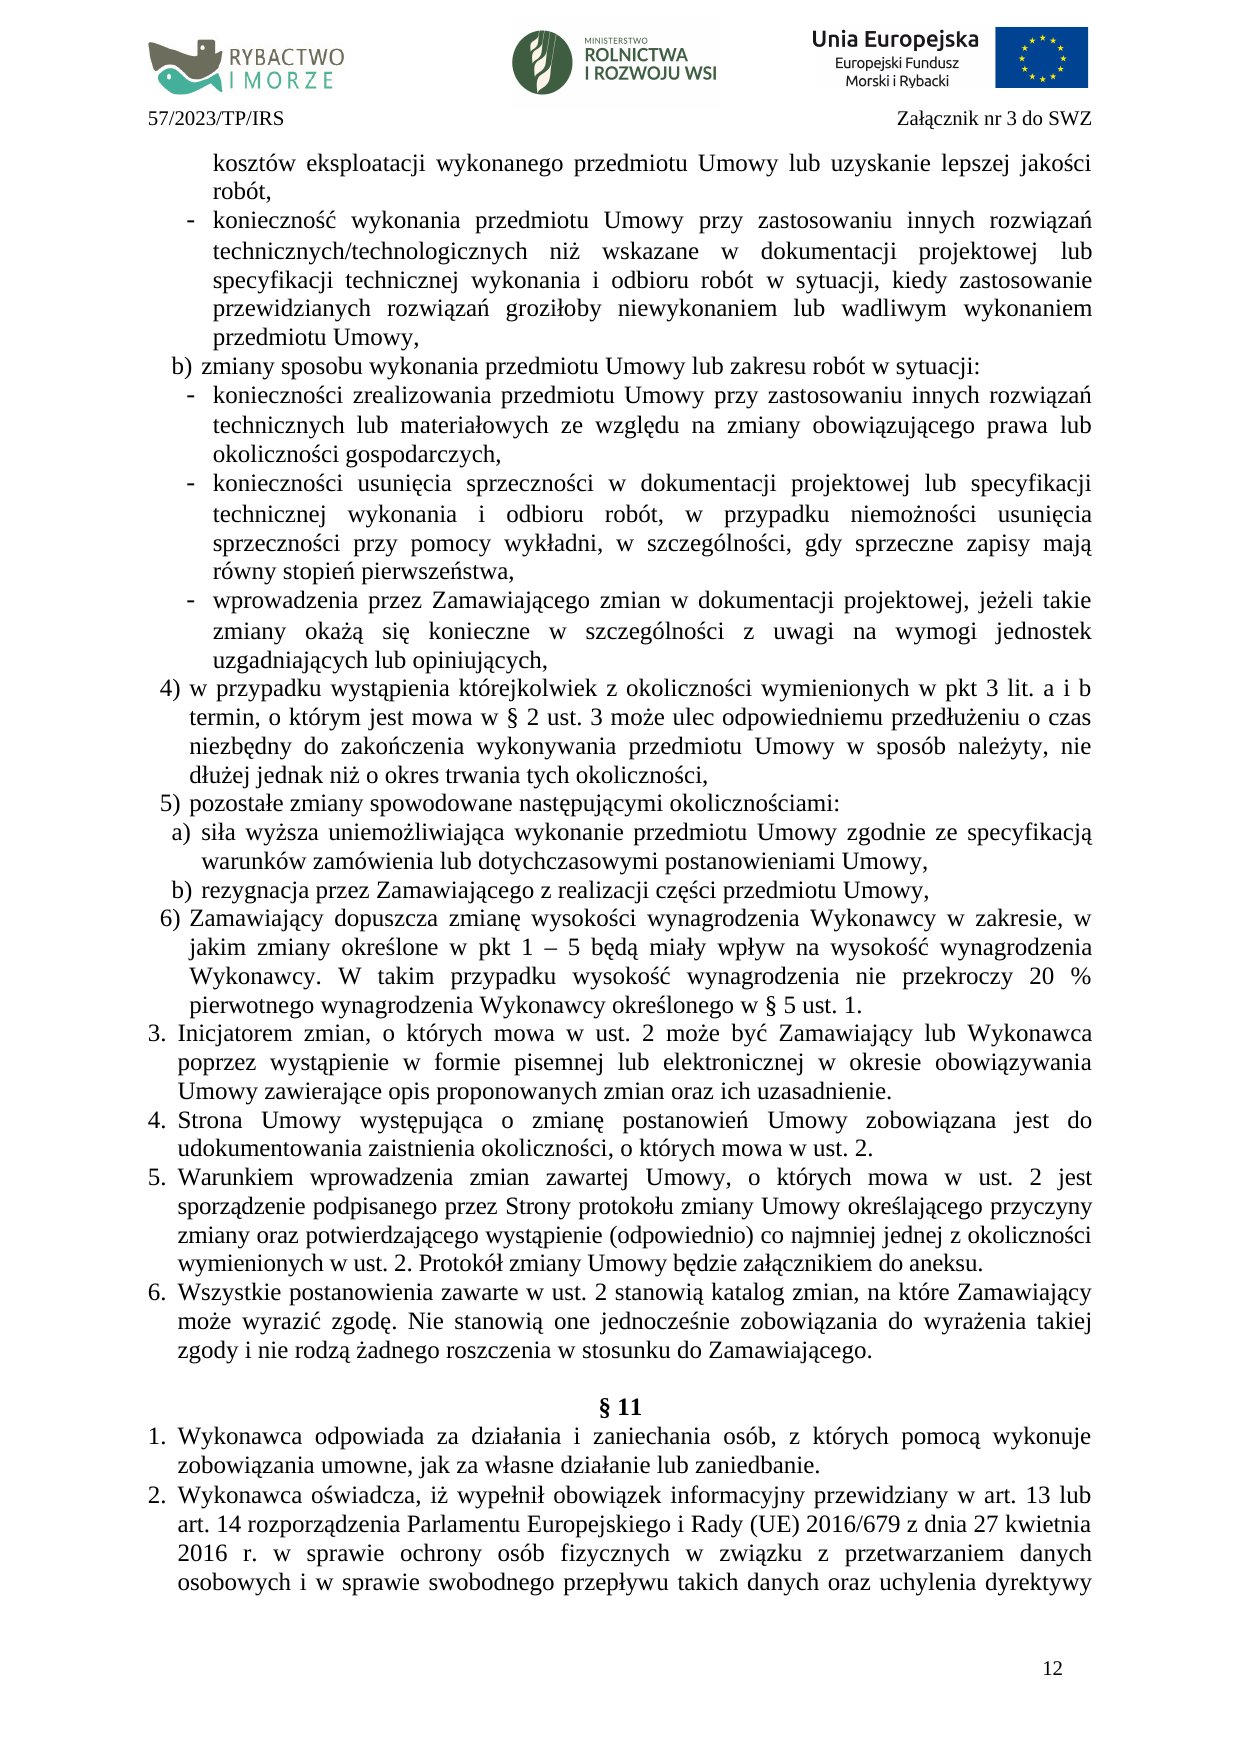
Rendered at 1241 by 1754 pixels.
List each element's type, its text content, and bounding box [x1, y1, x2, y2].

list Wszystkie postanowienia zawarte w ust. 2 stanowią katalog zmian, na które Zamawiający może wyrazić zgodę. Nie stanowią one jednocześnie zobowiązania do wyrażenia takiej zgody i nie rodzą żadnego roszczenia w stosunku do Zamawiającego. [148, 1277, 1092, 1363]
list pozostałe zmiany spowodowane następującymi okolicznościami: [159, 788, 1092, 817]
list konieczności zrealizowania przedmiotu Umowy przy zastosowaniu innych rozwiązań technicznych lub materiałowych ze względu na zmiany obowiązującego prawa lub okoliczności gospodarczych, [183, 380, 1092, 468]
list wprowadzenia przez Zamawiającego zmian w dokumentacji projektowej, jeżeli takie zmiany okażą się konieczne w szczególności z uwagi na wymogi jednostek uzgadniających lub opiniujących, [183, 585, 1092, 673]
picture [135, 19, 359, 110]
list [148, 1479, 1092, 1596]
list siła wyższa uniemożliwiająca wykonanie przedmiotu Umowy zgodnie ze specyfikacją warunków zamówienia lub dotychczasowymi postanowieniami Umowy, [171, 817, 1092, 875]
list Warunkiem wprowadzenia zmian zawartej Umowy, o których mowa w ust. 2 jest sporządzenie podpisanego przez Strony protokołu zmiany Umowy określającego przyczyny zmiany oraz potwierdzającego wystąpienie (odpowiednio) co najmniej jednej z okoliczności wymienionych w ust. 2. Protokół zmiany Umowy będzie załącznikiem do aneksu. [148, 1162, 1092, 1277]
list Zamawiający dopuszcza zmianę wysokości wynagrodzenia Wykonawcy w zakresie, w jakim zmiany określone w pkt 1 – 5 będą miały wpływ na wysokość wynagrodzenia Wykonawcy. W takim przypadku wysokość wynagrodzenia nie przekroczy 20 % pierwotnego wynagrodzenia Wykonawcy określonego w § 5 ust. 1. [159, 903, 1092, 1018]
picture [508, 15, 720, 110]
list konieczność wykonania przedmiotu Umowy przy zastosowaniu innych rozwiązań technicznych/technologicznych niż wskazane w dokumentacji projektowej lub specyfikacji technicznej wykonania i odbioru robót w sytuacji, kiedy zastosowanie przewidzianych rozwiązań groziłoby niewykonaniem lub wadliwym wykonaniem przedmiotu Umowy, [183, 205, 1092, 351]
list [183, 148, 1092, 205]
text § 11 [148, 1392, 1092, 1421]
list rezygnacja przez Zamawiającego z realizacji części przedmiotu Umowy, [171, 875, 1092, 903]
list w przypadku wystąpienia którejkolwiek z okoliczności wymienionych w pkt 3 lit. a i b termin, o którym jest mowa w § 2 ust. 3 może ulec odpowiedniemu przedłużeniu o czas niezbędny do zakończenia wykonywania przedmiotu Umowy w sposób należyty, nie dłużej jednak niż o okres trwania tych okoliczności, [159, 673, 1092, 788]
list konieczności usunięcia sprzeczności w dokumentacji projektowej lub specyfikacji technicznej wykonania i odbioru robót, w przypadku niemożności usunięcia sprzeczności przy pomocy wykładni, w szczególności, gdy sprzeczne zapisy mają równy stopień pierwszeństwa, [183, 468, 1092, 585]
list zmiany sposobu wykonania przedmiotu Umowy lub zakresu robót w sytuacji: [171, 351, 1092, 380]
list Inicjatorem zmian, o których mowa w ust. 2 może być Zamawiający lub Wykonawca poprzez wystąpienie w formie pisemnej lub elektronicznej w okresie obowiązywania Umowy zawierające opis proponowanych zmian oraz ich uzasadnienie. [148, 1018, 1092, 1105]
list Wykonawca odpowiada za działania i zaniechania osób, z których pomocą wykonuje zobowiązania umowne, jak za własne działanie lub zaniedbanie. [148, 1421, 1092, 1479]
list Strona Umowy występująca o zmianę postanowień Umowy zobowiązana jest do udokumentowania zaistnienia okoliczności, o których mowa w ust. 2. [148, 1105, 1092, 1162]
picture [813, 25, 1088, 88]
